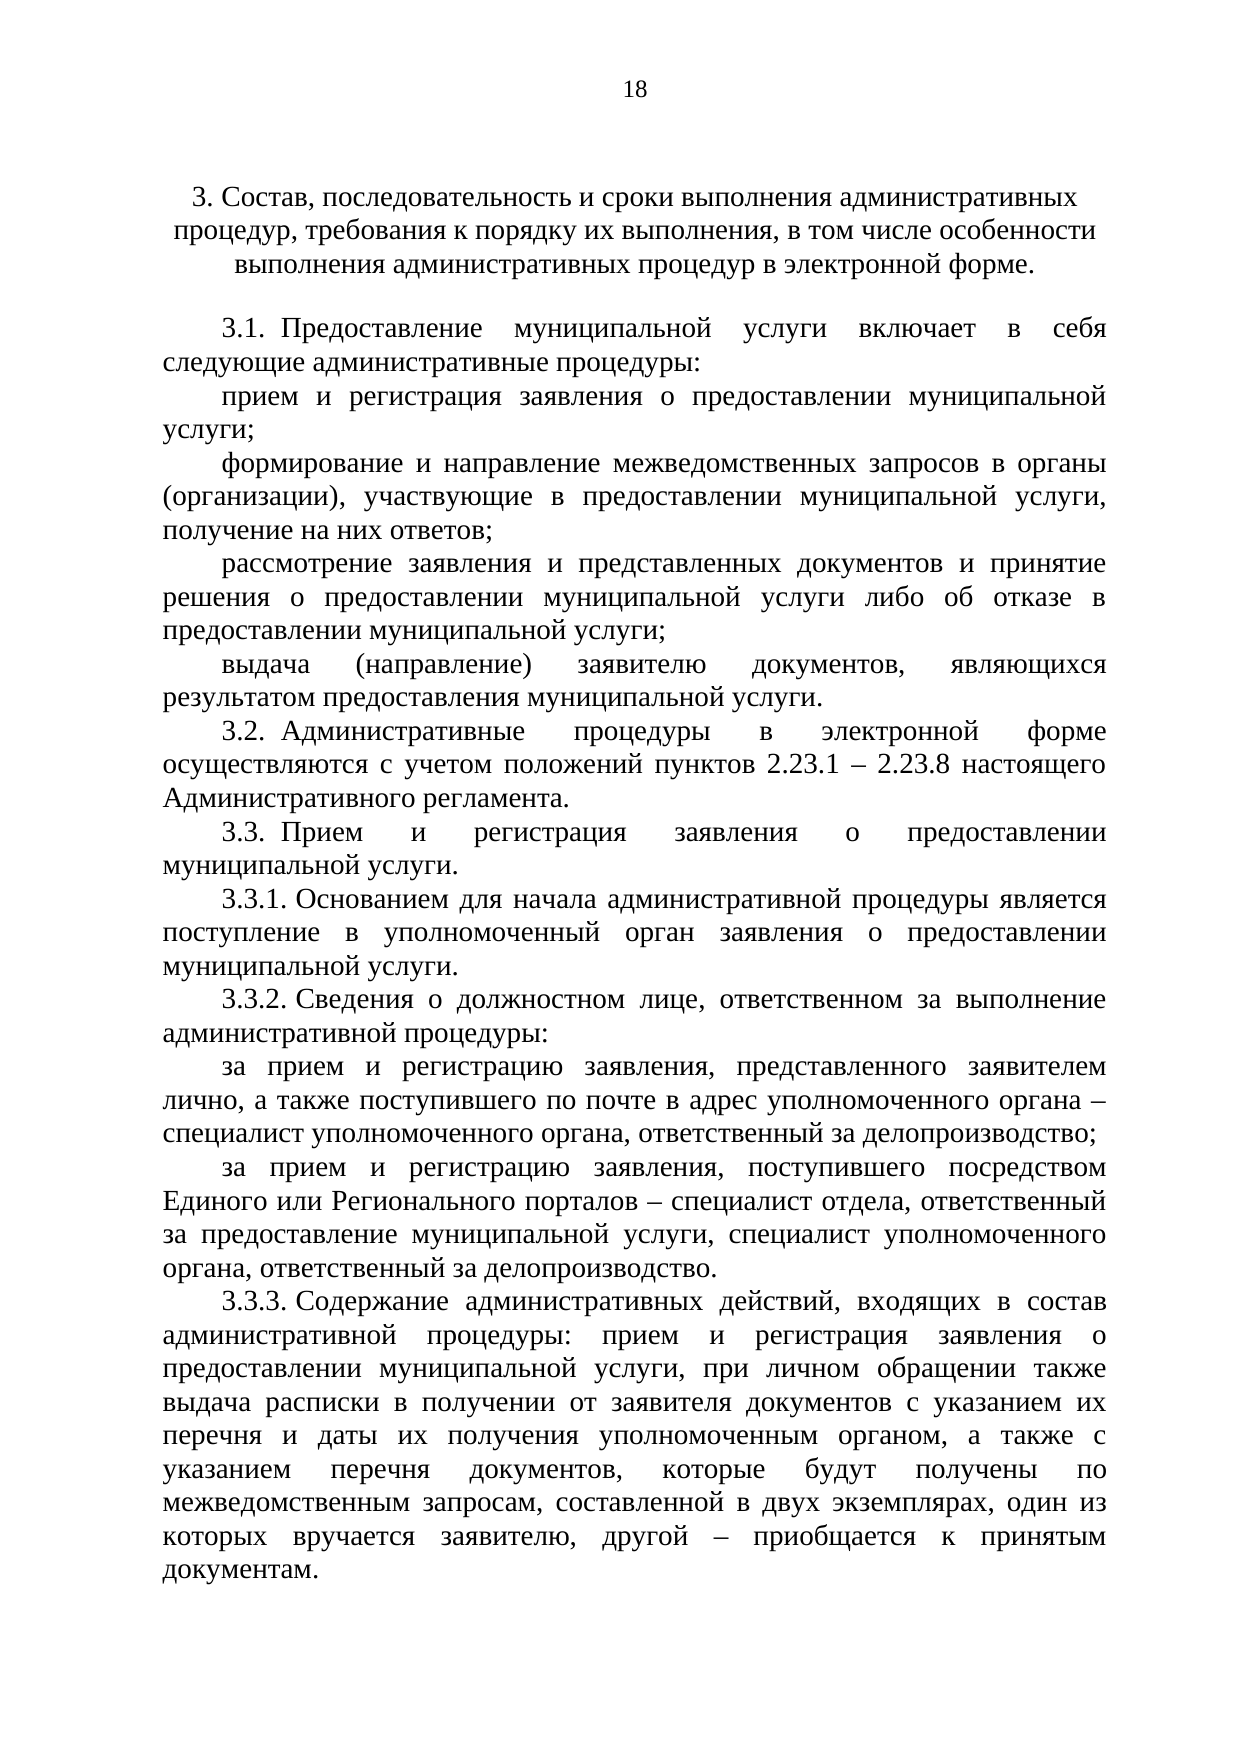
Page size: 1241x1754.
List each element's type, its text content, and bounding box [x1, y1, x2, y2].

list Содержание административных действий, входящих в состав административной процедуры: прием и регистрация заявления о предоставлении муниципальной услуги, при личном обращении также выдача расписки в получении от заявителя документов с указанием их перечня и даты их получения уполномоченным органом, а также с указанием перечня документов, которые будут получены по межведомственным запросам, составленной в двух экземплярах, один из которых вручается заявителю, другой – приобщается к принятым документам. [162, 1283, 1107, 1585]
list Предоставление муниципальной услуги включает в себя следующие административные процедуры: [162, 311, 1107, 378]
list Административные процедуры в электронной форме осуществляются с учетом положений пунктов 2.23.1 – 2.23.8 настоящего Административного регламента. [162, 713, 1107, 814]
text за прием и регистрацию заявления, представленного заявителем лично, а также поступившего по почте в адрес уполномоченного органа – специалист уполномоченного органа, ответственный за делопроизводство; [162, 1048, 1107, 1149]
text прием и регистрация заявления о предоставлении муниципальной услуги; [162, 378, 1107, 445]
text формирование и направление межведомственных запросов в органы (организации), участвующие в предоставлении муниципальной услуги, получение на них ответов; [162, 445, 1107, 545]
list Сведения о должностном лице, ответственном за выполнение административной процедуры: [162, 981, 1107, 1048]
text рассмотрение заявления и представленных документов и принятие решения о предоставлении муниципальной услуги либо об отказе в предоставлении муниципальной услуги; [162, 545, 1107, 646]
list Прием и регистрация заявления о предоставлении муниципальной услуги. [162, 814, 1107, 881]
text выдача (направление) заявителю документов, являющихся результатом предоставления муниципальной услуги. [162, 646, 1107, 713]
text за прием и регистрацию заявления, поступившего посредством Единого или Регионального порталов – специалист отдела, ответственный за предоставление муниципальной услуги, специалист уполномоченного органа, ответственный за делопроизводство. [162, 1149, 1107, 1283]
list Основанием для начала административной процедуры является поступление в уполномоченный орган заявления о предоставлении муниципальной услуги. [162, 881, 1107, 981]
list Состав, последовательность и сроки выполнения административных процедур, требования к порядку их выполнения, в том числе особенности выполнения административных процедур в электронной форме. [162, 179, 1107, 279]
